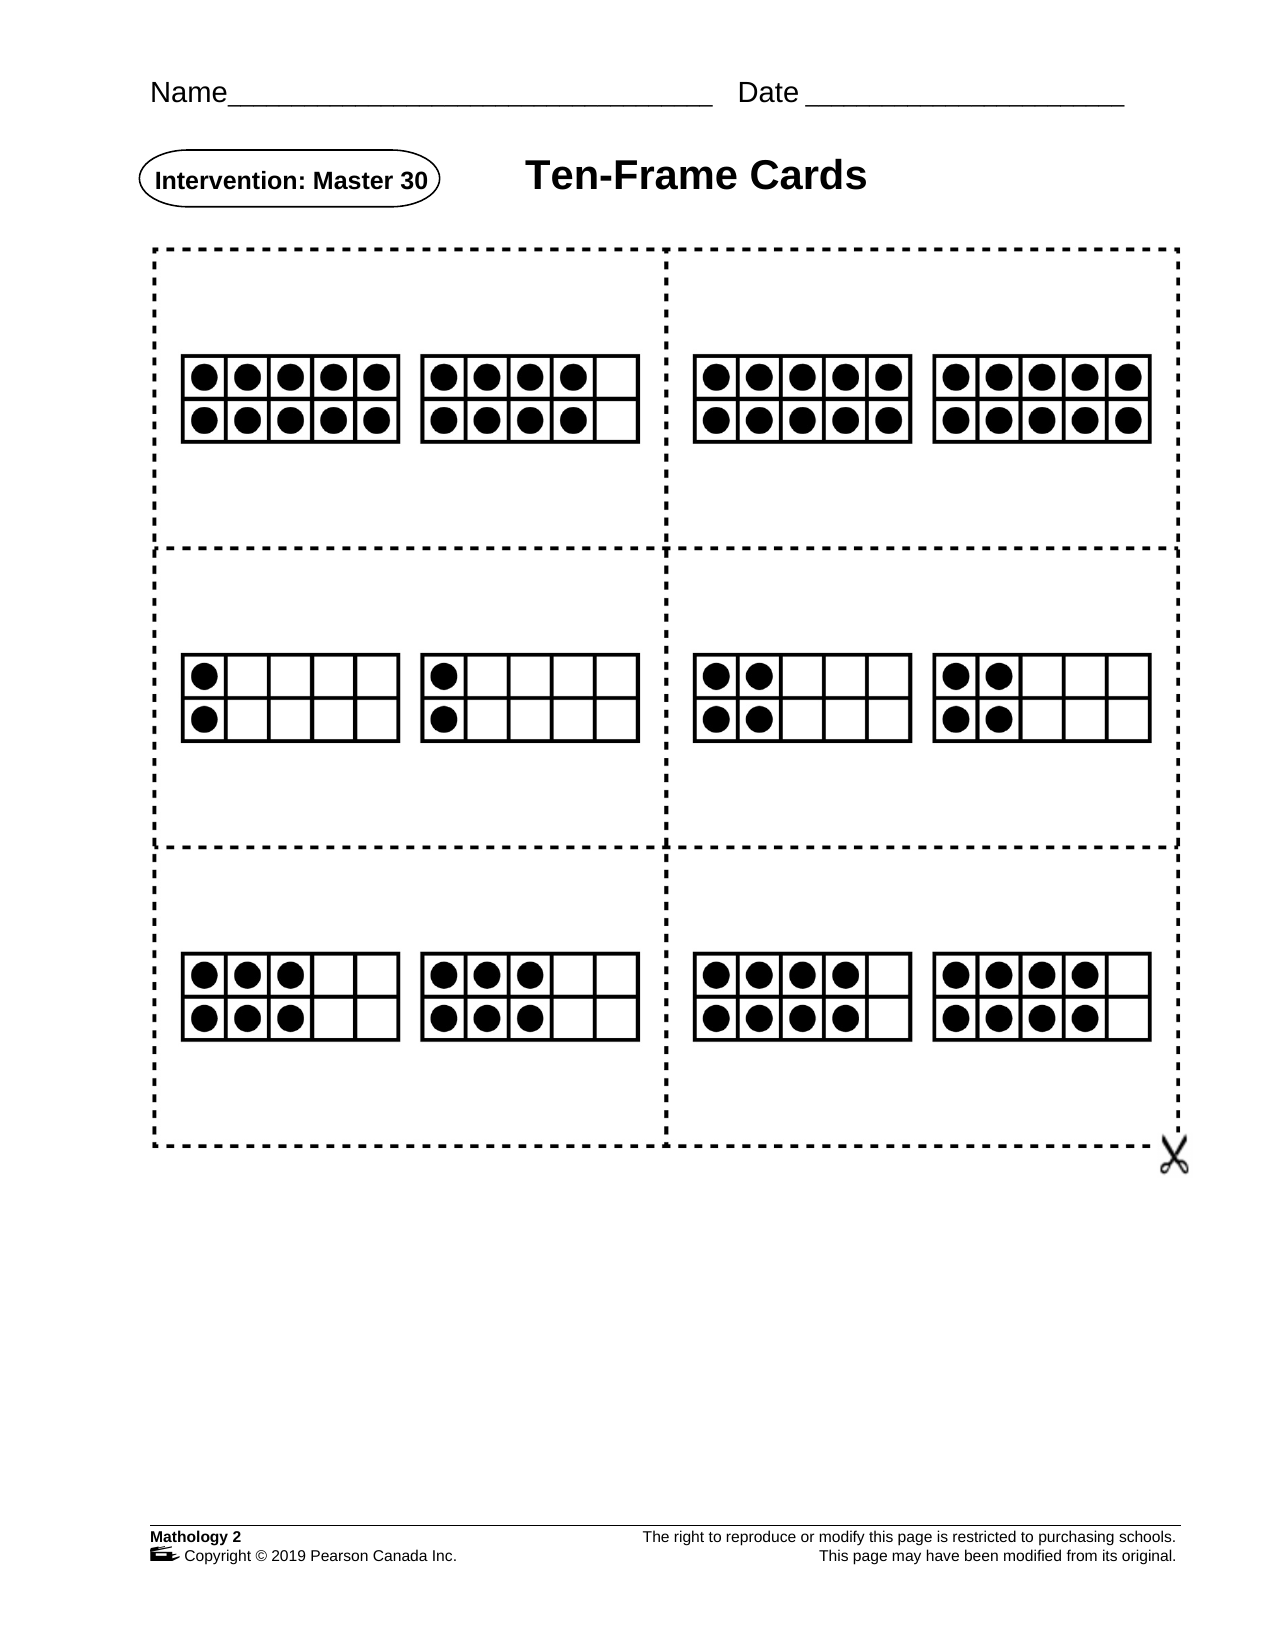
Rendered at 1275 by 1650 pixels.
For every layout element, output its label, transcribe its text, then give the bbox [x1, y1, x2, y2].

picture [1158, 1133, 1192, 1177]
text Ten-Frame Cards [475, 150, 1181, 198]
picture [150, 245, 1182, 1150]
picture [150, 1546, 180, 1561]
